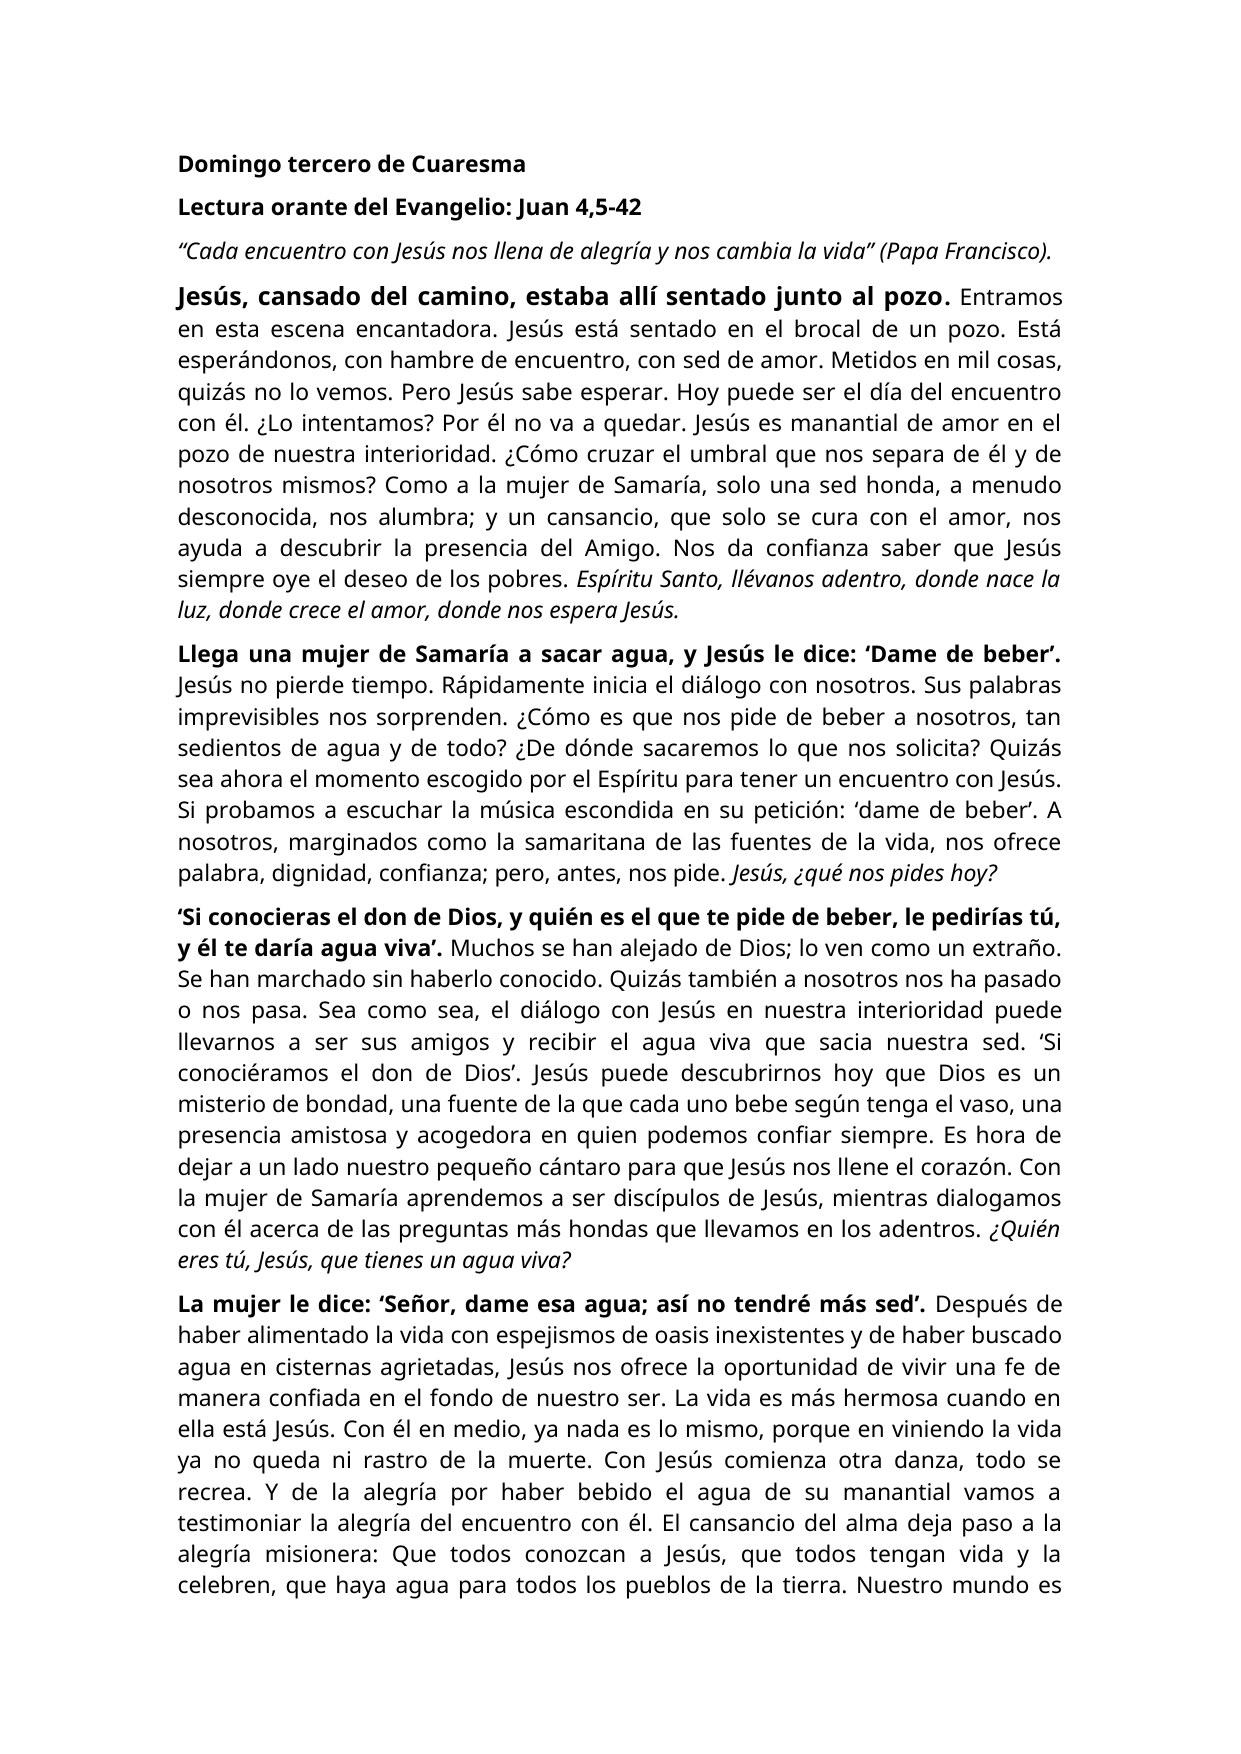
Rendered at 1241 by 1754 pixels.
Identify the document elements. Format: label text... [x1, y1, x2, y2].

text Domingo tercero de Cuaresma [177, 148, 1063, 179]
text Llega una mujer de Samaría a sacar agua, y Jesús le dice: ‘Dame de beber’. Jesús no pierde tiempo. Rápidamente inicia el diálogo con nosotros. Sus palabras imprevisibles nos sorprenden. ¿Cómo es que nos pide de beber a nosotros, tan sedientos de agua y de todo? ¿De dónde sacaremos lo que nos solicita? Quizás sea ahora el momento escogido por el Espíritu para tener un encuentro con Jesús. Si probamos a escuchar la música escondida en su petición: ‘dame de beber’. A nosotros, marginados como la samaritana de las fuentes de la vida, nos ofrece palabra, dignidad, confianza; pero, antes, nos pide. Jesús, ¿qué nos pides hoy? [177, 638, 1063, 888]
text Lectura orante del Evangelio: Juan 4,5-42 [177, 191, 1063, 223]
text ‘Si conocieras el don de Dios, y quién es el que te pide de beber, le pedirías tú, y él te daría agua viva’. Muchos se han alejado de Dios; lo ven como un extraño. Se han marchado sin haberlo conocido. Quizás también a nosotros nos ha pasado o nos pasa. Sea como sea, el diálogo con Jesús en nuestra interioridad puede llevarnos a ser sus amigos y recibir el agua viva que sacia nuestra sed. ‘Si conociéramos el don de Dios’. Jesús puede descubrirnos hoy que Dios es un misterio de bondad, una fuente de la que cada uno bebe según tenga el vaso, una presencia amistosa y acogedora en quien podemos confiar siempre. Es hora de dejar a un lado nuestro pequeño cántaro para que Jesús nos llene el corazón. Con la mujer de Samaría aprendemos a ser discípulos de Jesús, mientras dialogamos con él acerca de las preguntas más hondas que llevamos en los adentros. ¿Quién eres tú, Jesús, que tienes un agua viva? [177, 900, 1063, 1275]
text Jesús, cansado del camino, estaba allí sentado junto al pozo. Entramos en esta escena encantadora. Jesús está sentado en el brocal de un pozo. Está esperándonos, con hambre de encuentro, con sed de amor. Metidos en mil cosas, quizás no lo vemos. Pero Jesús sabe esperar. Hoy puede ser el día del encuentro con él. ¿Lo intentamos? Por él no va a quedar. Jesús es manantial de amor en el pozo de nuestra interioridad. ¿Cómo cruzar el umbral que nos separa de él y de nosotros mismos? Como a la mujer de Samaría, solo una sed honda, a menudo desconocida, nos alumbra; y un cansancio, que solo se cura con el amor, nos ayuda a descubrir la presencia del Amigo. Nos da confianza saber que Jesús siempre oye el deseo de los pobres. Espíritu Santo, llévanos adentro, donde nace la luz, donde crece el amor, donde nos espera Jesús. [177, 279, 1063, 625]
text “Cada encuentro con Jesús nos llena de alegría y nos cambia la vida” (Papa Francisco). [177, 235, 1063, 266]
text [177, 1288, 1063, 1600]
